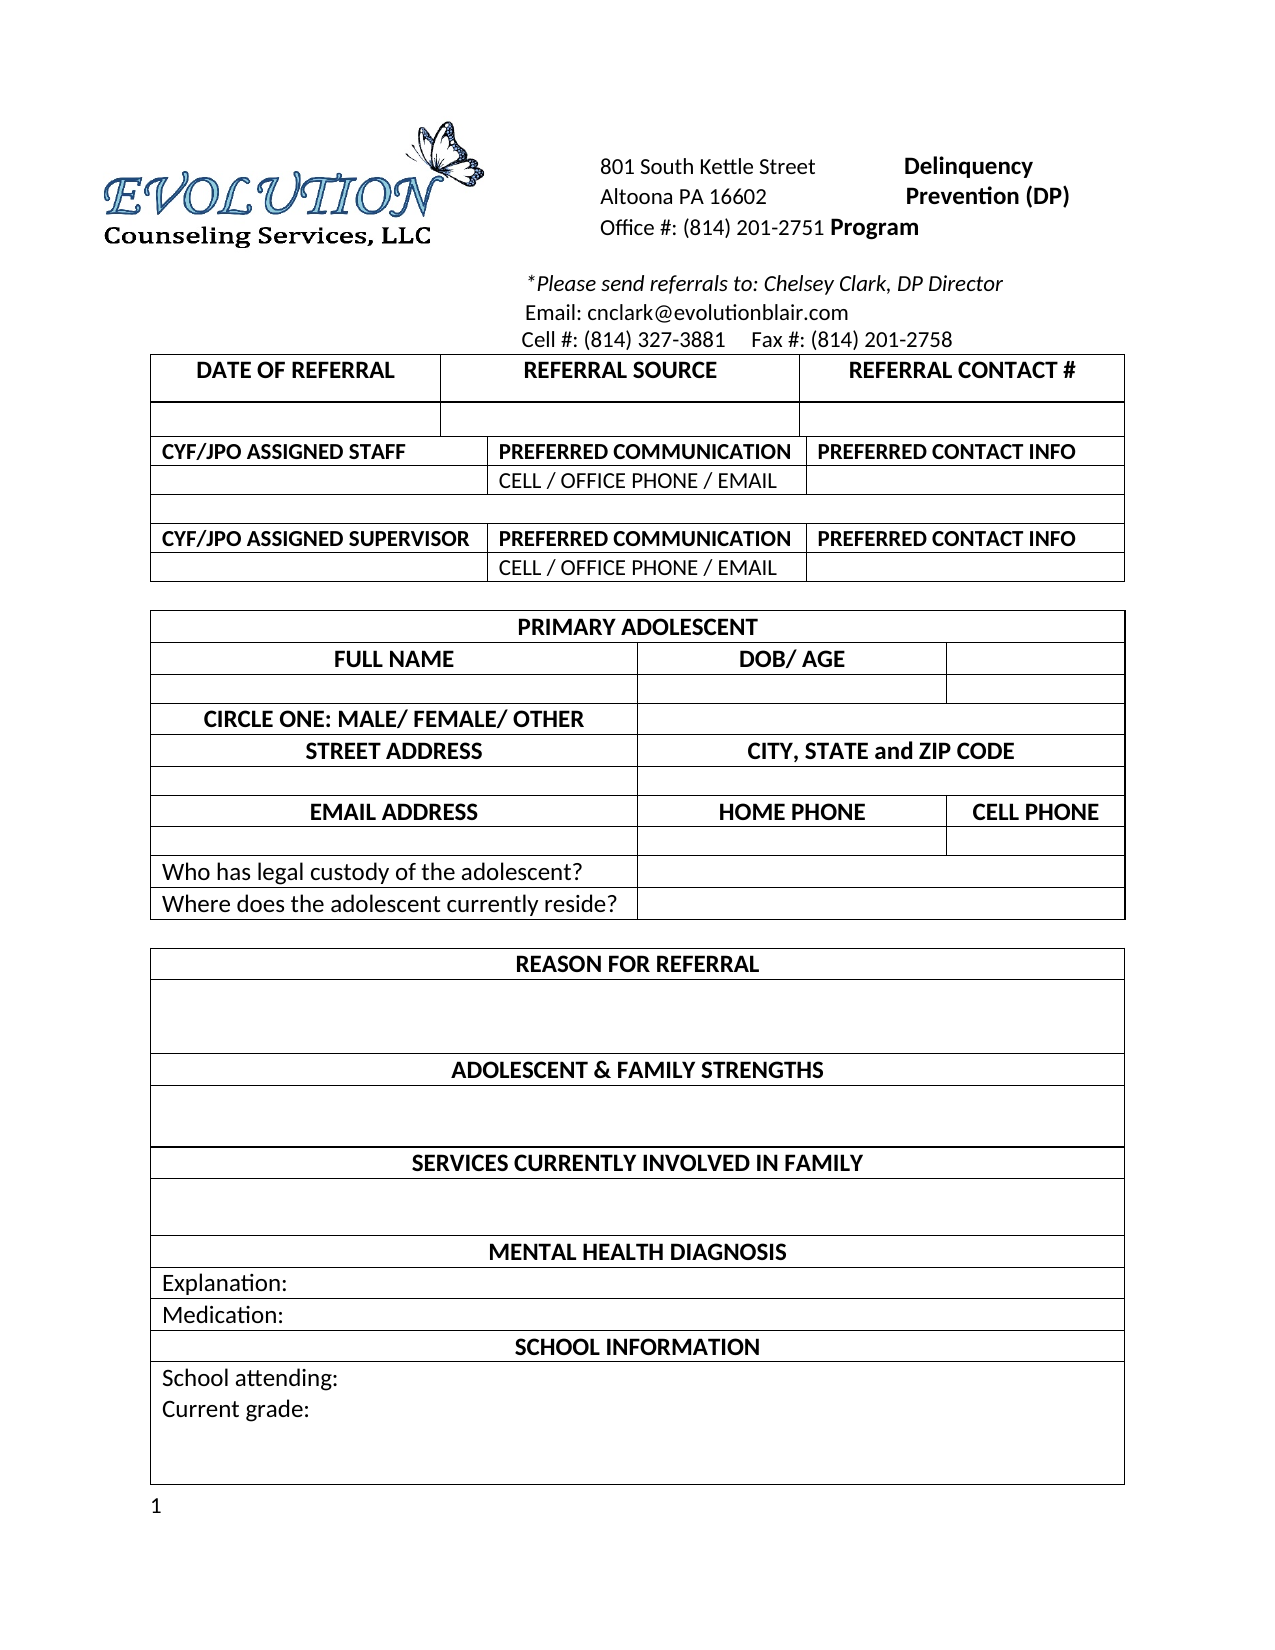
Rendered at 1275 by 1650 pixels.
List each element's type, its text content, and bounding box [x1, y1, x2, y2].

table_cell [638, 704, 1124, 734]
table_cell [947, 827, 1124, 855]
table_cell Who has legal custody of the adolescent? [151, 856, 637, 887]
table_header PRIMARY ADOLESCENT [151, 611, 1124, 642]
table_cell [151, 403, 440, 436]
table_cell [807, 553, 1124, 581]
text *Please send referrals to: Chelsey Clark, DP Director [525, 269, 1125, 298]
table_cell EMAIL ADDRESS [151, 796, 637, 826]
table_cell SERVICES CURRENTLY INVOLVED IN FAMILY [151, 1148, 1124, 1178]
table_cell Where does the adolescent currently reside? [151, 888, 637, 918]
table_cell CIRCLE ONE: MALE/ FEMALE/ OTHER [151, 704, 637, 734]
table_cell CYF/JPO ASSIGNED STAFF [151, 437, 487, 465]
table_cell [151, 553, 487, 581]
table_cell [638, 856, 1124, 887]
table_cell Medication: [151, 1299, 1124, 1330]
table_cell [800, 403, 1124, 436]
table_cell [151, 1362, 1124, 1484]
table_header REFERRAL CONTACT # [800, 355, 1124, 401]
table_header DATE OF REFERRAL [151, 355, 440, 401]
table_cell STREET ADDRESS [151, 735, 637, 766]
table_cell ADOLESCENT & FAMILY STRENGTHS [151, 1054, 1124, 1084]
table_cell [638, 675, 946, 702]
text Cell #: (814) 327-3881 Fax #: (814) 201-2758 [150, 326, 1125, 354]
table_cell [151, 767, 637, 795]
table_cell [947, 643, 1124, 673]
table_cell SCHOOL INFORMATION [151, 1331, 1124, 1361]
text 801 South Kettle Street Delinquency [600, 150, 1125, 181]
table_cell HOME PHONE [638, 796, 946, 826]
table_cell DOB/ AGE [638, 643, 946, 673]
table_cell [807, 466, 1124, 494]
table_cell [441, 403, 799, 436]
table_cell CYF/JPO ASSIGNED SUPERVISOR [151, 524, 487, 552]
table_cell Explanation: [151, 1268, 1124, 1298]
text Office #: (814) 201-2751 Program [600, 211, 1125, 242]
table_cell CITY, STATE and ZIP CODE [638, 735, 1124, 766]
table_cell [638, 888, 1124, 918]
table_cell PREFERRED COMMUNICATION [488, 437, 806, 465]
table_cell [151, 1086, 1124, 1146]
picture [70, 6, 485, 328]
table_cell [151, 1179, 1124, 1235]
table_cell [947, 675, 1124, 702]
table_cell PREFERRED CONTACT INFO [807, 437, 1124, 465]
text Altoona PA 16602 Prevention (DP) [600, 181, 1125, 211]
table_cell [151, 495, 1124, 523]
table_cell [638, 767, 1124, 795]
table_cell CELL / OFFICE PHONE / EMAIL [488, 553, 806, 581]
table_cell [151, 675, 637, 702]
table_cell [151, 980, 1124, 1053]
table_cell PREFERRED CONTACT INFO [807, 524, 1124, 552]
table_cell CELL / OFFICE PHONE / EMAIL [488, 466, 806, 494]
text Email: cnclark@evolutionblair.com [525, 298, 1125, 326]
table_cell CELL PHONE [947, 796, 1124, 826]
table_header REFERRAL SOURCE [441, 355, 799, 401]
table_cell PREFERRED COMMUNICATION [488, 524, 806, 552]
table_cell FULL NAME [151, 643, 637, 673]
table_header REASON FOR REFERRAL [151, 949, 1124, 979]
table_cell MENTAL HEALTH DIAGNOSIS [151, 1236, 1124, 1267]
table_cell [638, 827, 946, 855]
table_cell [151, 466, 487, 494]
table_cell [151, 827, 637, 855]
